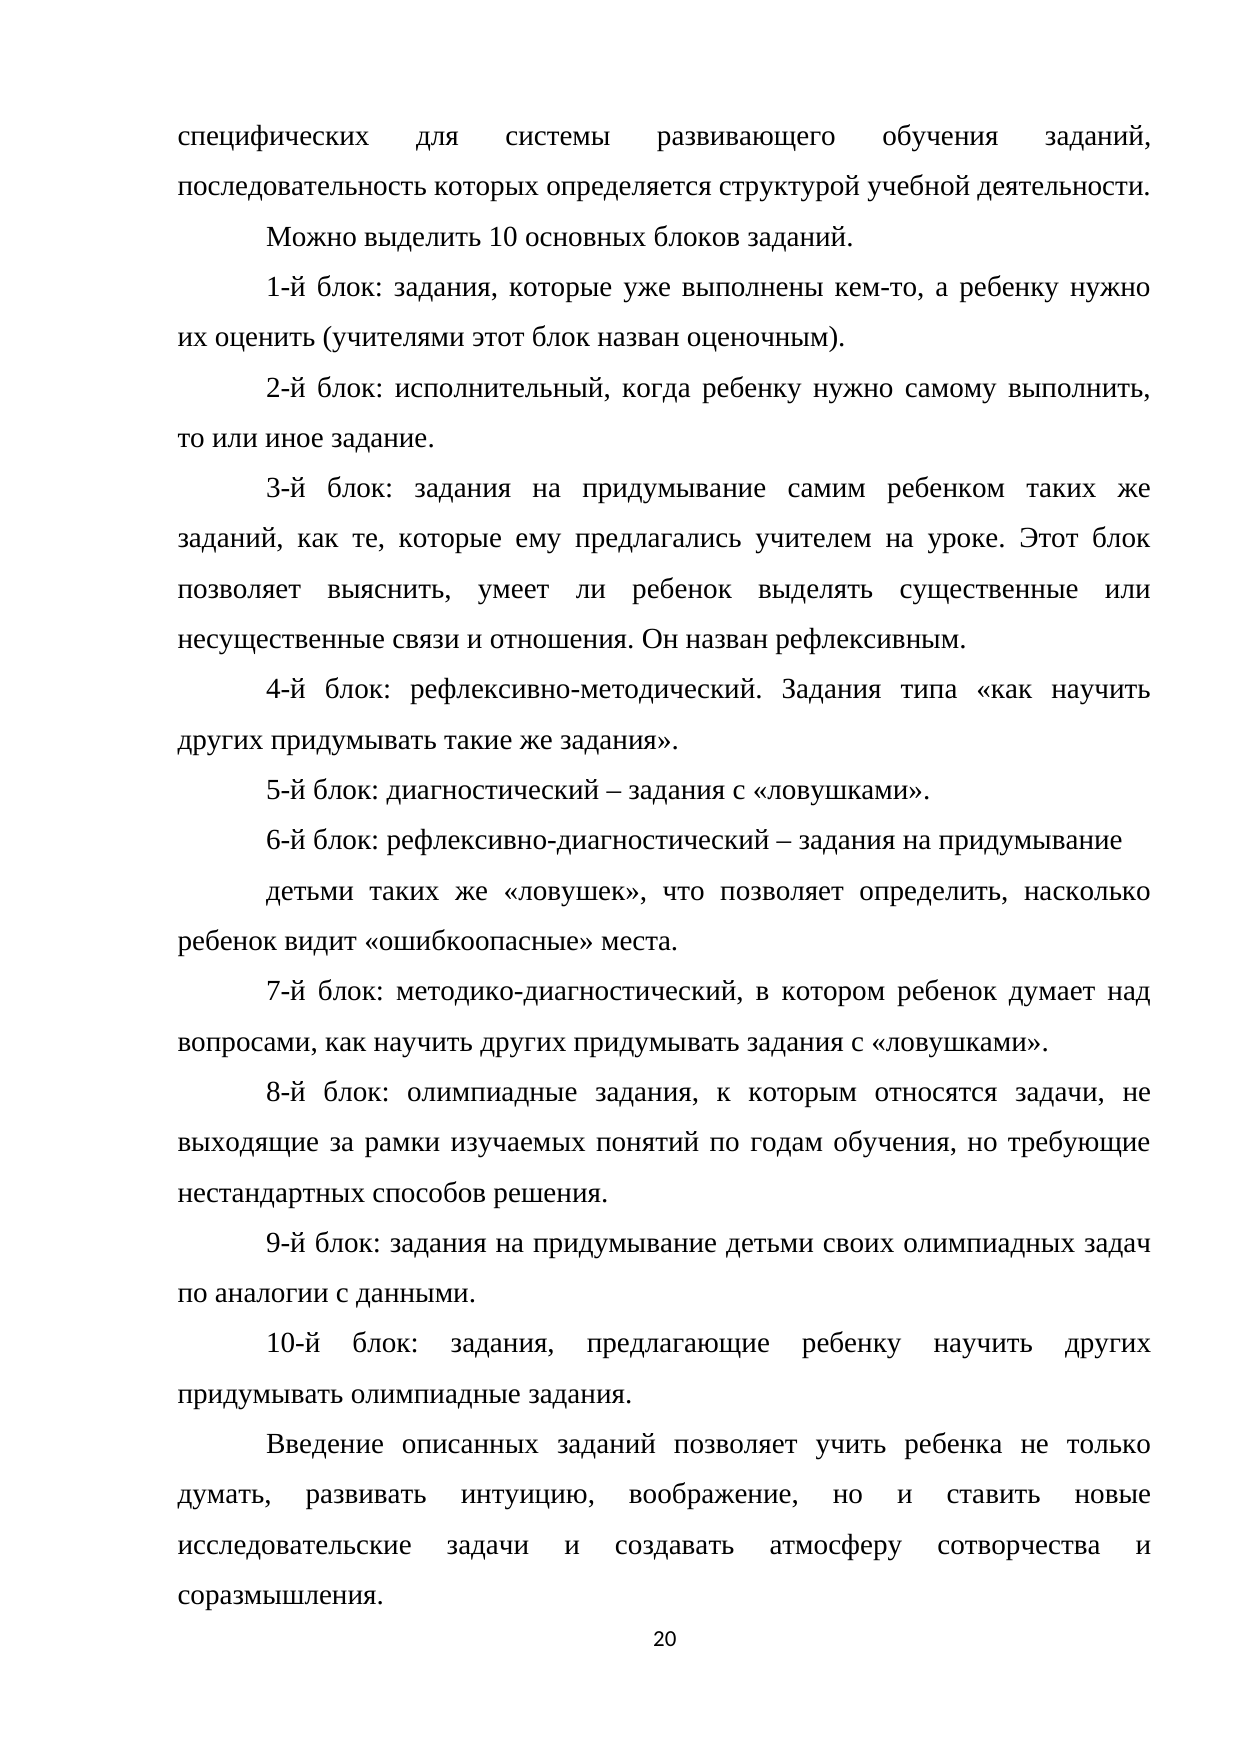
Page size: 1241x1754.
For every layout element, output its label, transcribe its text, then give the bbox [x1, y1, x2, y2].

text 1-й блок: задания, которые уже выполнены кем-то, а ребенку нужно их оценить (учителями этот блок назван оценочным). [177, 269, 1152, 353]
text 4-й блок: рефлексивно-методический. Задания типа «как научить других придумывать такие же задания». [177, 672, 1152, 755]
text 9-й блок: задания на придумывание детьми своих олимпиадных задач по аналогии с данными. [177, 1225, 1152, 1309]
text 3-й блок: задания на придумывание самим ребенком таких же заданий, как те, которые ему предлагались учителем на уроке. Этот блок позволяет выяснить, умеет ли ребенок выделять существенные или несущественные связи и отношения. Он назван рефлексивным. [177, 470, 1152, 655]
text 7-й блок: методико-диагностический, в котором ребенок думает над вопросами, как научить других придумывать задания с «ловушками». [177, 973, 1152, 1057]
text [177, 118, 1152, 202]
text Можно выделить 10 основных блоков заданий. [177, 219, 1152, 252]
text 10-й блок: задания, предлагающие ребенку научить других придумывать олимпиадные задания. [177, 1326, 1152, 1409]
text 2-й блок: исполнительный, когда ребенку нужно самому выполнить, то или иное задание. [177, 370, 1152, 453]
text детьми таких же «ловушек», что позволяет определить, насколько ребенок видит «ошибкоопасные» места. [177, 873, 1152, 957]
text 5-й блок: диагностический – задания с «ловушками». [177, 772, 1152, 806]
text 8-й блок: олимпиадные задания, к которым относятся задачи, не выходящие за рамки изучаемых понятий по годам обучения, но требующие нестандартных способов решения. [177, 1074, 1152, 1208]
text 6-й блок: рефлексивно-диагностический – задания на придумывание [177, 822, 1152, 856]
text Введение описанных заданий позволяет учить ребенка не только думать, развивать интуицию, воображение, но и ставить новые исследовательские задачи и создавать атмосферу сотворчества и соразмышления. [177, 1426, 1152, 1611]
